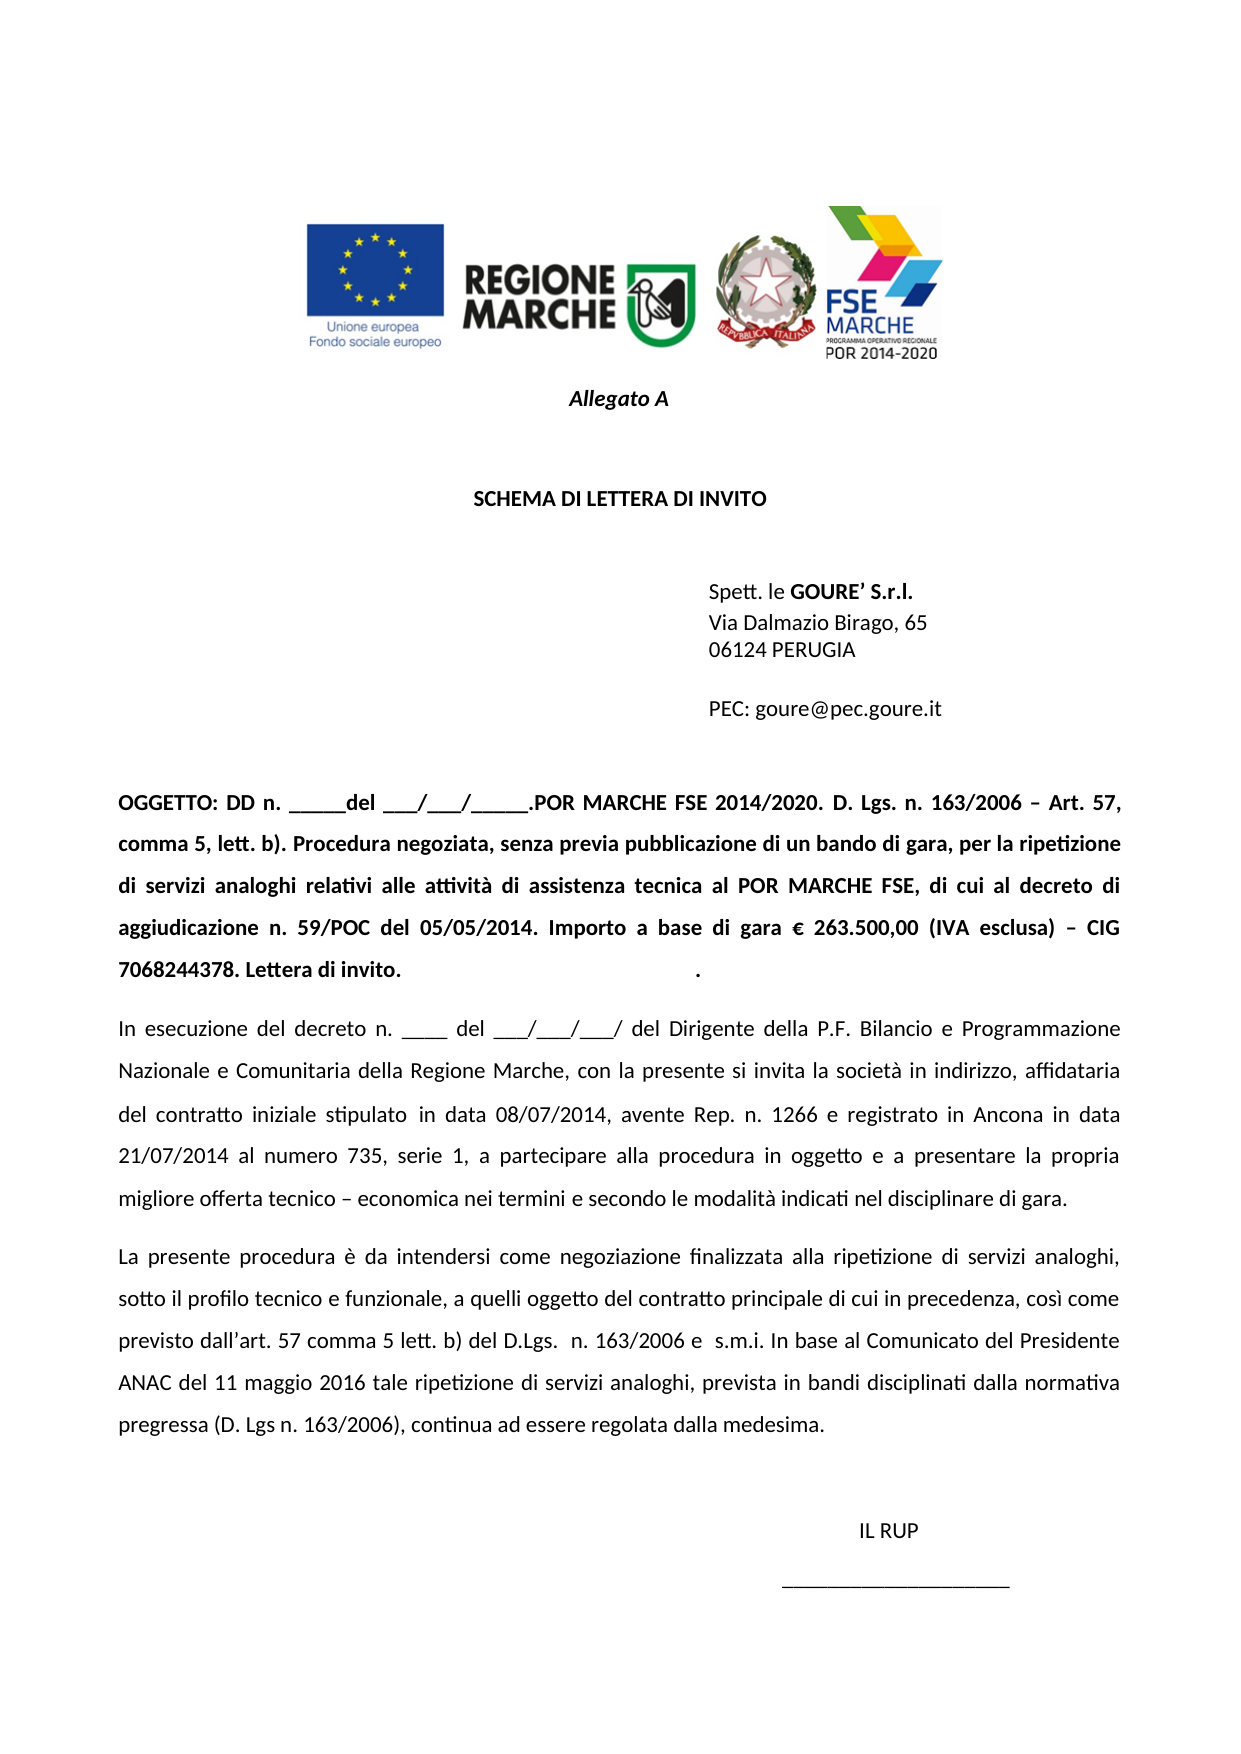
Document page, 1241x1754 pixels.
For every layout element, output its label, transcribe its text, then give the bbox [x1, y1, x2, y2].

text SCHEMA DI LETTERA DI INVITO [118, 484, 1122, 512]
text IL RUP [708, 1516, 1122, 1544]
text PEC: goure@pec.goure.it [709, 694, 1122, 722]
text 06124 PERUGIA [709, 636, 1122, 664]
text In esecuzione del decreto n. ____ del ___/___/___/ del Dirigente della P.F. Bilancio e Programmazione Nazionale e Comunitaria della Regione Marche, con la presente si invita la società in indirizzo, affidataria del contratto iniziale stipulato in data 08/07/2014, avente Rep. n. 1266 e registrato in Ancona in data 21/07/2014 al numero 735, serie 1, a partecipare alla procedura in oggetto e a presentare la propria migliore offerta tecnico – economica nei termini e secondo le modalità indicati nel disciplinare di gara. [118, 1014, 1122, 1212]
text Spett. le GOURE’ S.r.l. [709, 577, 1122, 605]
picture [297, 206, 943, 359]
text Via Dalmazio Birago, 65 [709, 608, 1122, 636]
text OGGETTO: DD n. _____del ___/___/_____.POR MARCHE FSE 2014/2020. D. Lgs. n. 163/2006 – Art. 57, comma 5, lett. b). Procedura negoziata, senza previa pubblicazione di un bando di gara, per la ripetizione di servizi analoghi relativi alle attività di assistenza tecnica al POR MARCHE FSE, di cui al decreto di aggiudicazione n. 59/POC del 05/05/2014. Importo a base di gara € 263.500,00 (IVA esclusa) – CIG 7068244378. Lettera di invito. . [118, 788, 1122, 983]
text ____________________ [708, 1563, 1122, 1591]
text Allegato A [118, 384, 1122, 412]
text La presente procedura è da intendersi come negoziazione finalizzata alla ripetizione di servizi analoghi, sotto il profilo tecnico e funzionale, a quelli oggetto del contratto principale di cui in precedenza, così come previsto dall’art. 57 comma 5 lett. b) del D.Lgs. n. 163/2006 e s.m.i. In base al Comunicato del Presidente ANAC del 11 maggio 2016 tale ripetizione di servizi analoghi, prevista in bandi disciplinati dalla normativa pregressa (D. Lgs n. 163/2006), continua ad essere regolata dalla medesima. [118, 1242, 1122, 1438]
